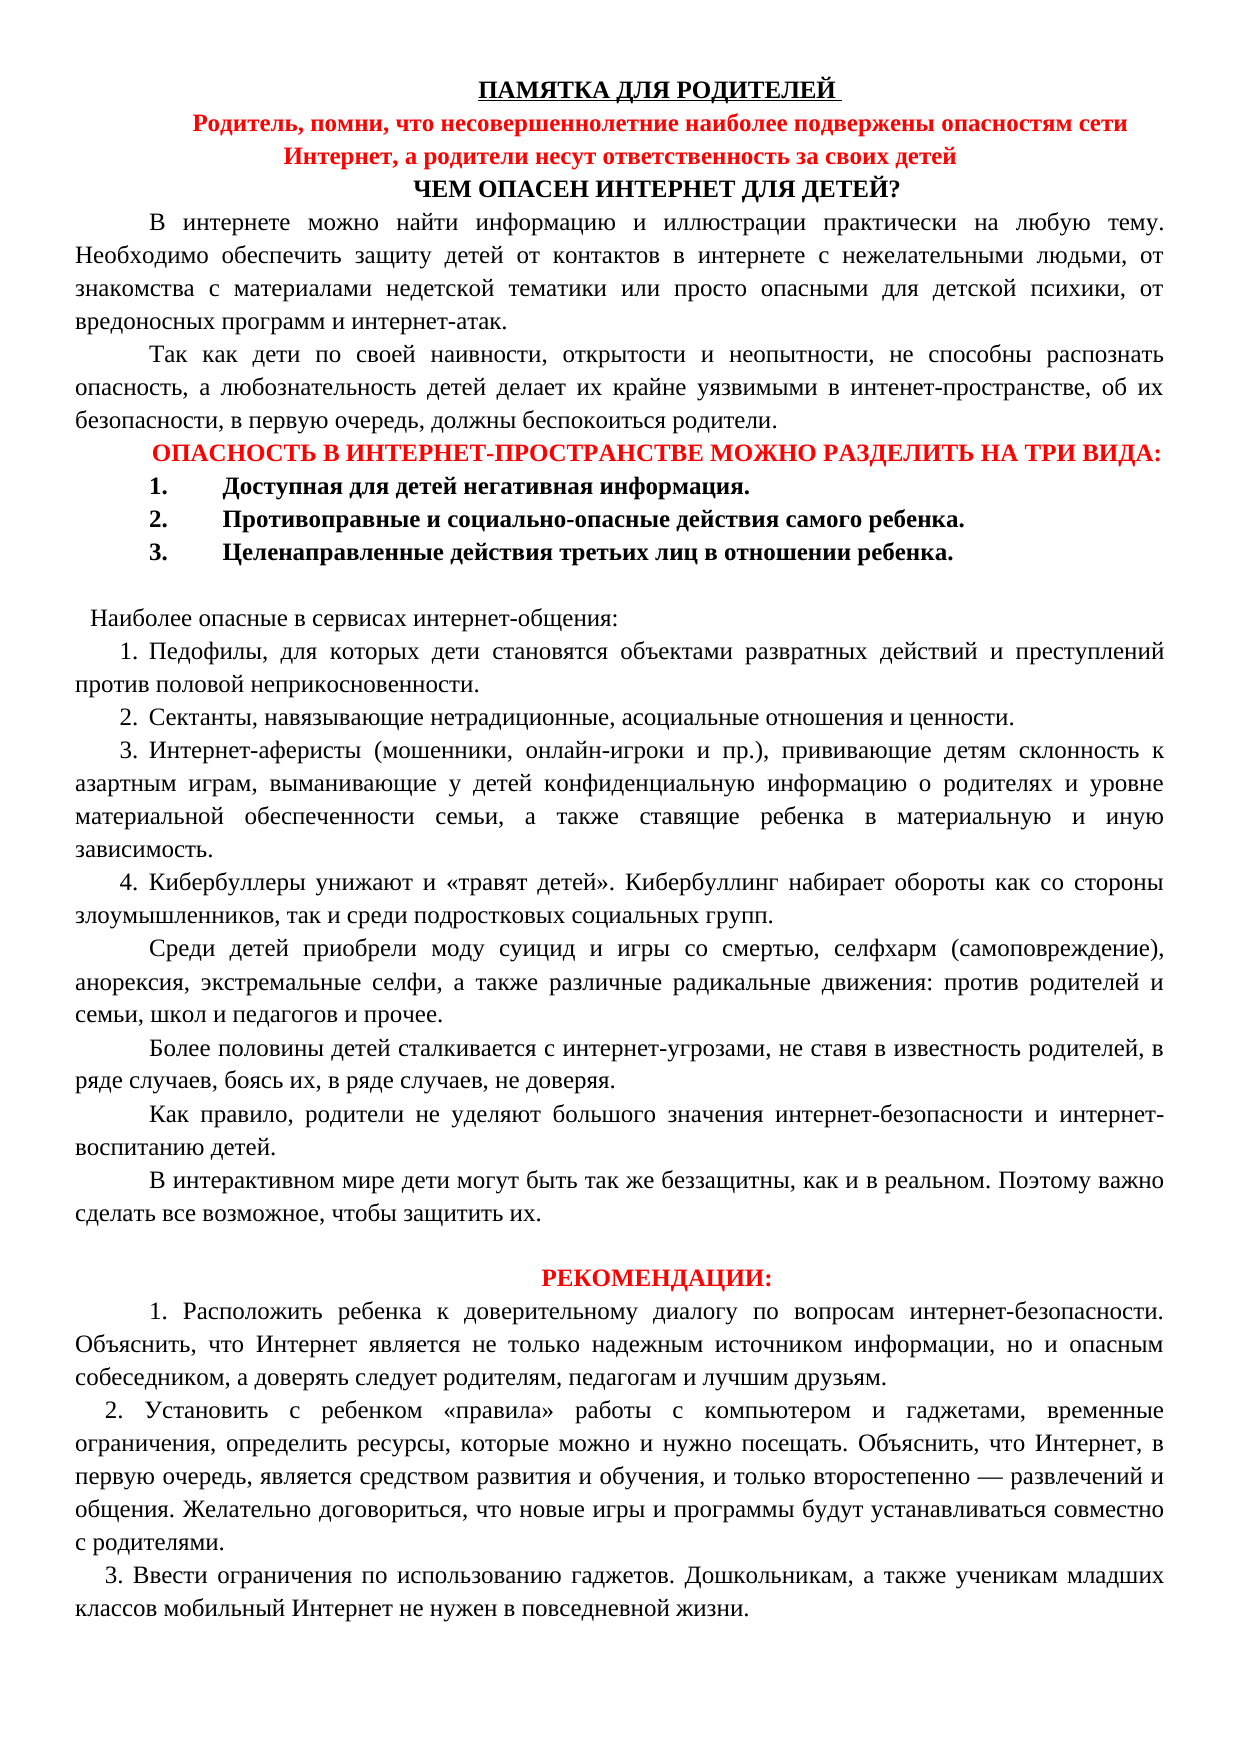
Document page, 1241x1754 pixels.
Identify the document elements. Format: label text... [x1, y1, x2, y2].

list Противоправные и социально-опасные действия самого ребенка. [149, 504, 1165, 533]
text Наиболее опасные в сервисах интернет-общения: [75, 603, 1165, 632]
list Сектанты, навязывающие нетрадиционные, асоциальные отношения и ценности. [75, 702, 1165, 731]
text ОПАСНОСТЬ В ИНТЕРНЕТ-ПРОСТРАНСТВЕ МОЖНО РАЗДЕЛИТЬ НА ТРИ ВИДА: [75, 438, 1165, 467]
text ЧЕМ ОПАСЕН ИНТЕРНЕТ ДЛЯ ДЕТЕЙ? [75, 174, 1165, 203]
list Доступная для детей негативная информация. [149, 471, 1165, 500]
list Интернет-аферисты (мошенники, онлайн-игроки и пр.), прививающие детям склонность к азартным играм, выманивающие у детей конфиденциальную информацию о родителях и уровне материальной обеспеченности семьи, а также ставящие ребенка в материальную и иную зависимость. [75, 735, 1165, 863]
text Более половины детей сталкивается с интернет-угрозами, не ставя в известность родителей, в ряде случаев, боясь их, в ряде случаев, не доверяя. [75, 1033, 1165, 1094]
text Родитель, помни, что несовершеннолетние наиболее подвержены опасностям сети Интернет, а родители несут ответственность за своих детей [75, 108, 1165, 170]
text 1. Расположить ребенка к доверительному диалогу по вопросам интернет-безопасности. Объяснить, что Интернет является не только надежным источником информации, но и опасным собеседником, а доверять следует родителям, педагогам и лучшим друзьям. [75, 1296, 1165, 1391]
text Так как дети по своей наивности, открытости и неопытности, не способны распознать опасность, а любознательность детей делает их крайне уязвимыми в интенет-пространстве, об их безопасности, в первую очередь, должны беспокоиться родители. [75, 339, 1165, 434]
text Среди детей приобрели моду суицид и игры со смертью, селфхарм (самоповреждение), анорексия, экстремальные селфи, а также различные радикальные движения: против родителей и семьи, школ и педагогов и прочее. [75, 933, 1165, 1028]
text 3. Ввести ограничения по использованию гаджетов. Дошкольникам, а также ученикам младших классов мобильный Интернет не нужен в повседневной жизни. [75, 1560, 1165, 1622]
text В интернете можно найти информацию и иллюстрации практически на любую тему. Необходимо обеспечить защиту детей от контактов в интернете с нежелательными людьми, от знакомства с материалами недетской тематики или просто опасными для детской психики, от вредоносных программ и интернет-атак. [75, 207, 1165, 335]
text В интерактивном мире дети могут быть так же беззащитны, как и в реальном. Поэтому важно сделать все возможное, чтобы защитить их. [75, 1165, 1165, 1226]
text 2. Установить с ребенком «правила» работы с компьютером и гаджетами, временные ограничения, определить ресурсы, которые можно и нужно посещать. Объяснить, что Интернет, в первую очередь, является средством развития и обучения, и только второстепенно — развлечений и общения. Желательно договориться, что новые игры и программы будут устанавливаться совместно с родителями. [75, 1395, 1165, 1556]
text Как правило, родители не уделяют большого значения интернет-безопасности и интернет-воспитанию детей. [75, 1099, 1165, 1160]
list Педофилы, для которых дети становятся объектами развратных действий и преступлений против половой неприкосновенности. [75, 636, 1165, 698]
list Целенаправленные действия третьих лиц в отношении ребенка. [149, 537, 1165, 566]
list Кибербуллеры унижают и «травят детей». Кибербуллинг набирает обороты как со стороны злоумышленников, так и среди подростковых социальных групп. [75, 867, 1165, 929]
text ПАМЯТКА ДЛЯ РОДИТЕЛЕЙ [75, 75, 1165, 104]
text РЕКОМЕНДАЦИИ: [75, 1263, 1165, 1292]
